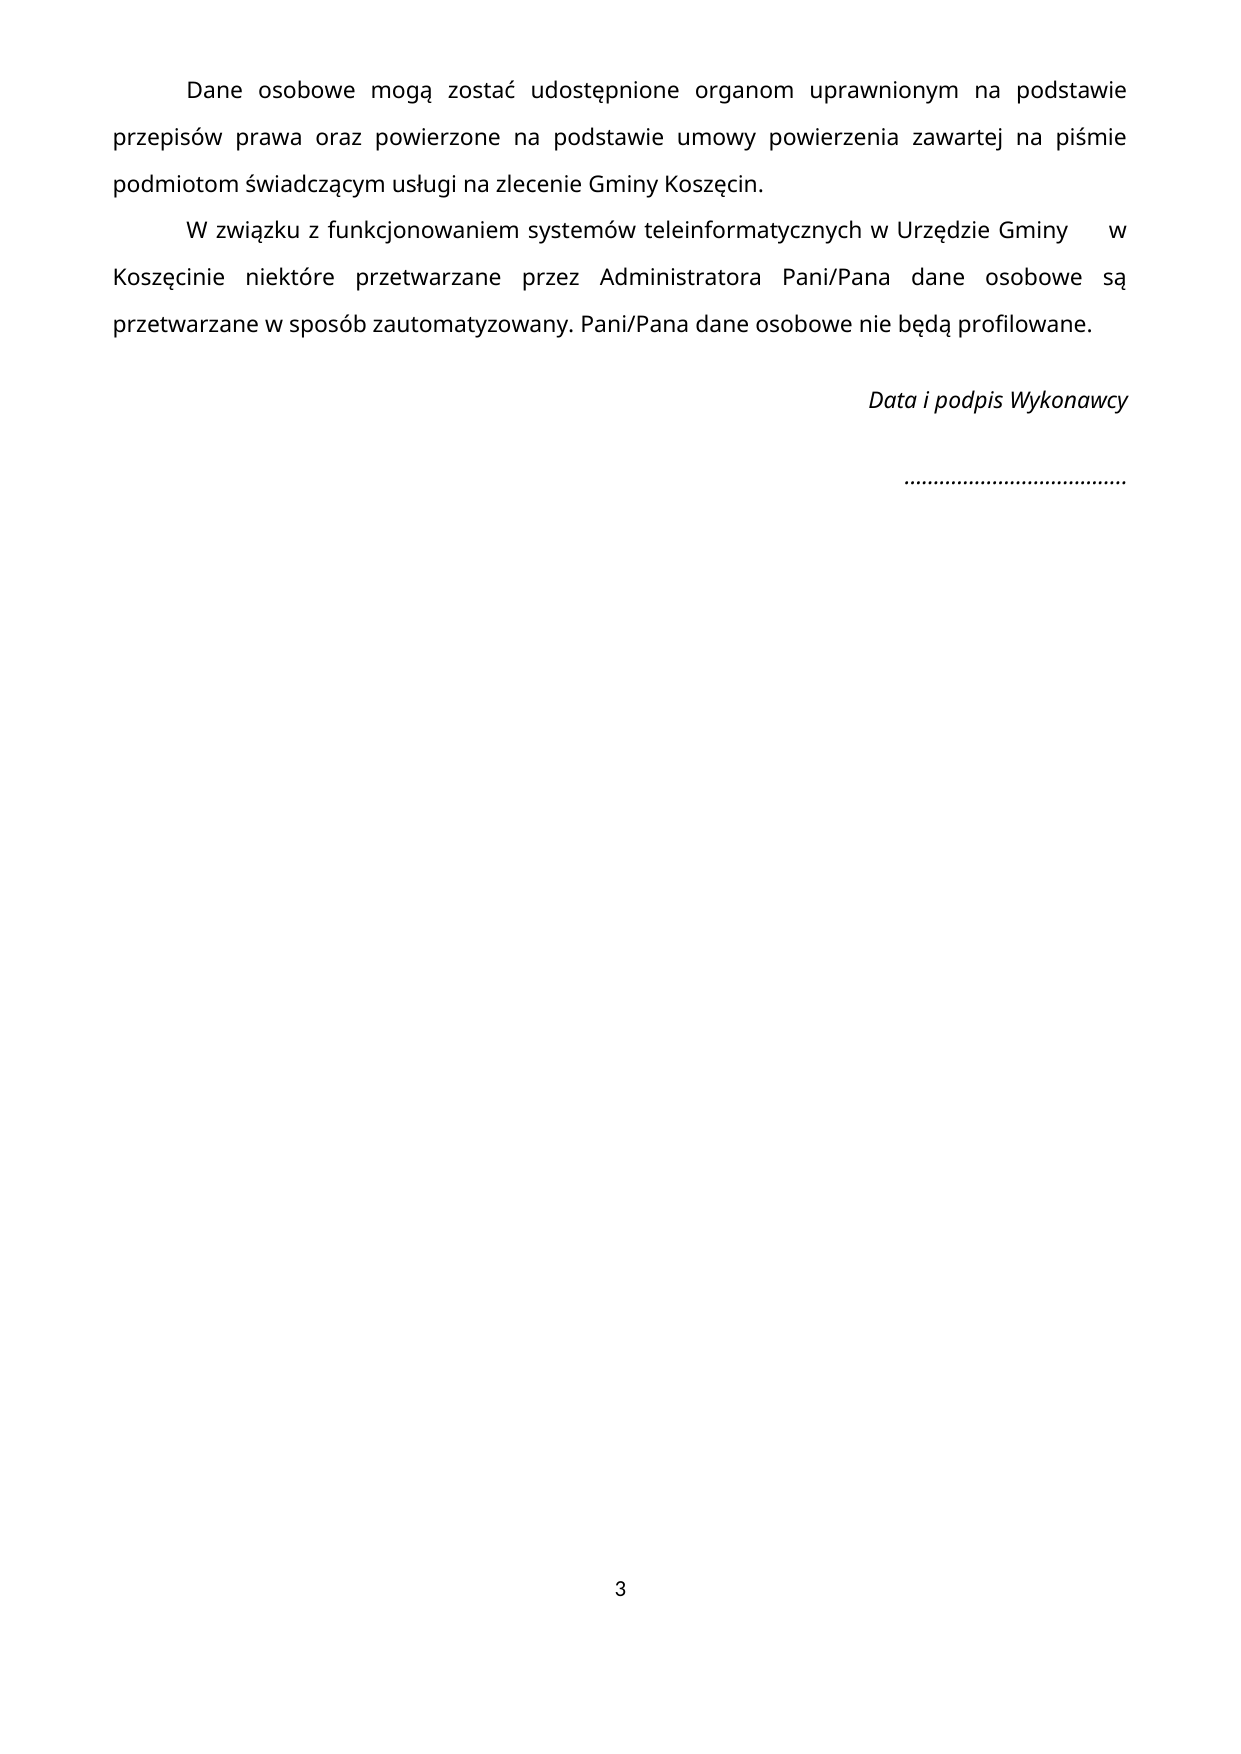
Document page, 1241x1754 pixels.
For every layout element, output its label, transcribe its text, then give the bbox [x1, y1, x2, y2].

text ……………………………….. [112, 460, 1128, 492]
text Dane osobowe mogą zostać udostępnione organom uprawnionym na podstawie przepisów prawa oraz powierzone na podstawie umowy powierzenia zawartej na piśmie podmiotom świadczącym usługi na zlecenie Gminy Koszęcin. [112, 74, 1128, 199]
text Data i podpis Wykonawcy [112, 384, 1128, 416]
text W związku z funkcjonowaniem systemów teleinformatycznych w Urzędzie Gminy w Koszęcinie niektóre przetwarzane przez Administratora Pani/Pana dane osobowe są przetwarzane w sposób zautomatyzowany. Pani/Pana dane osobowe nie będą profilowane. [112, 214, 1128, 339]
